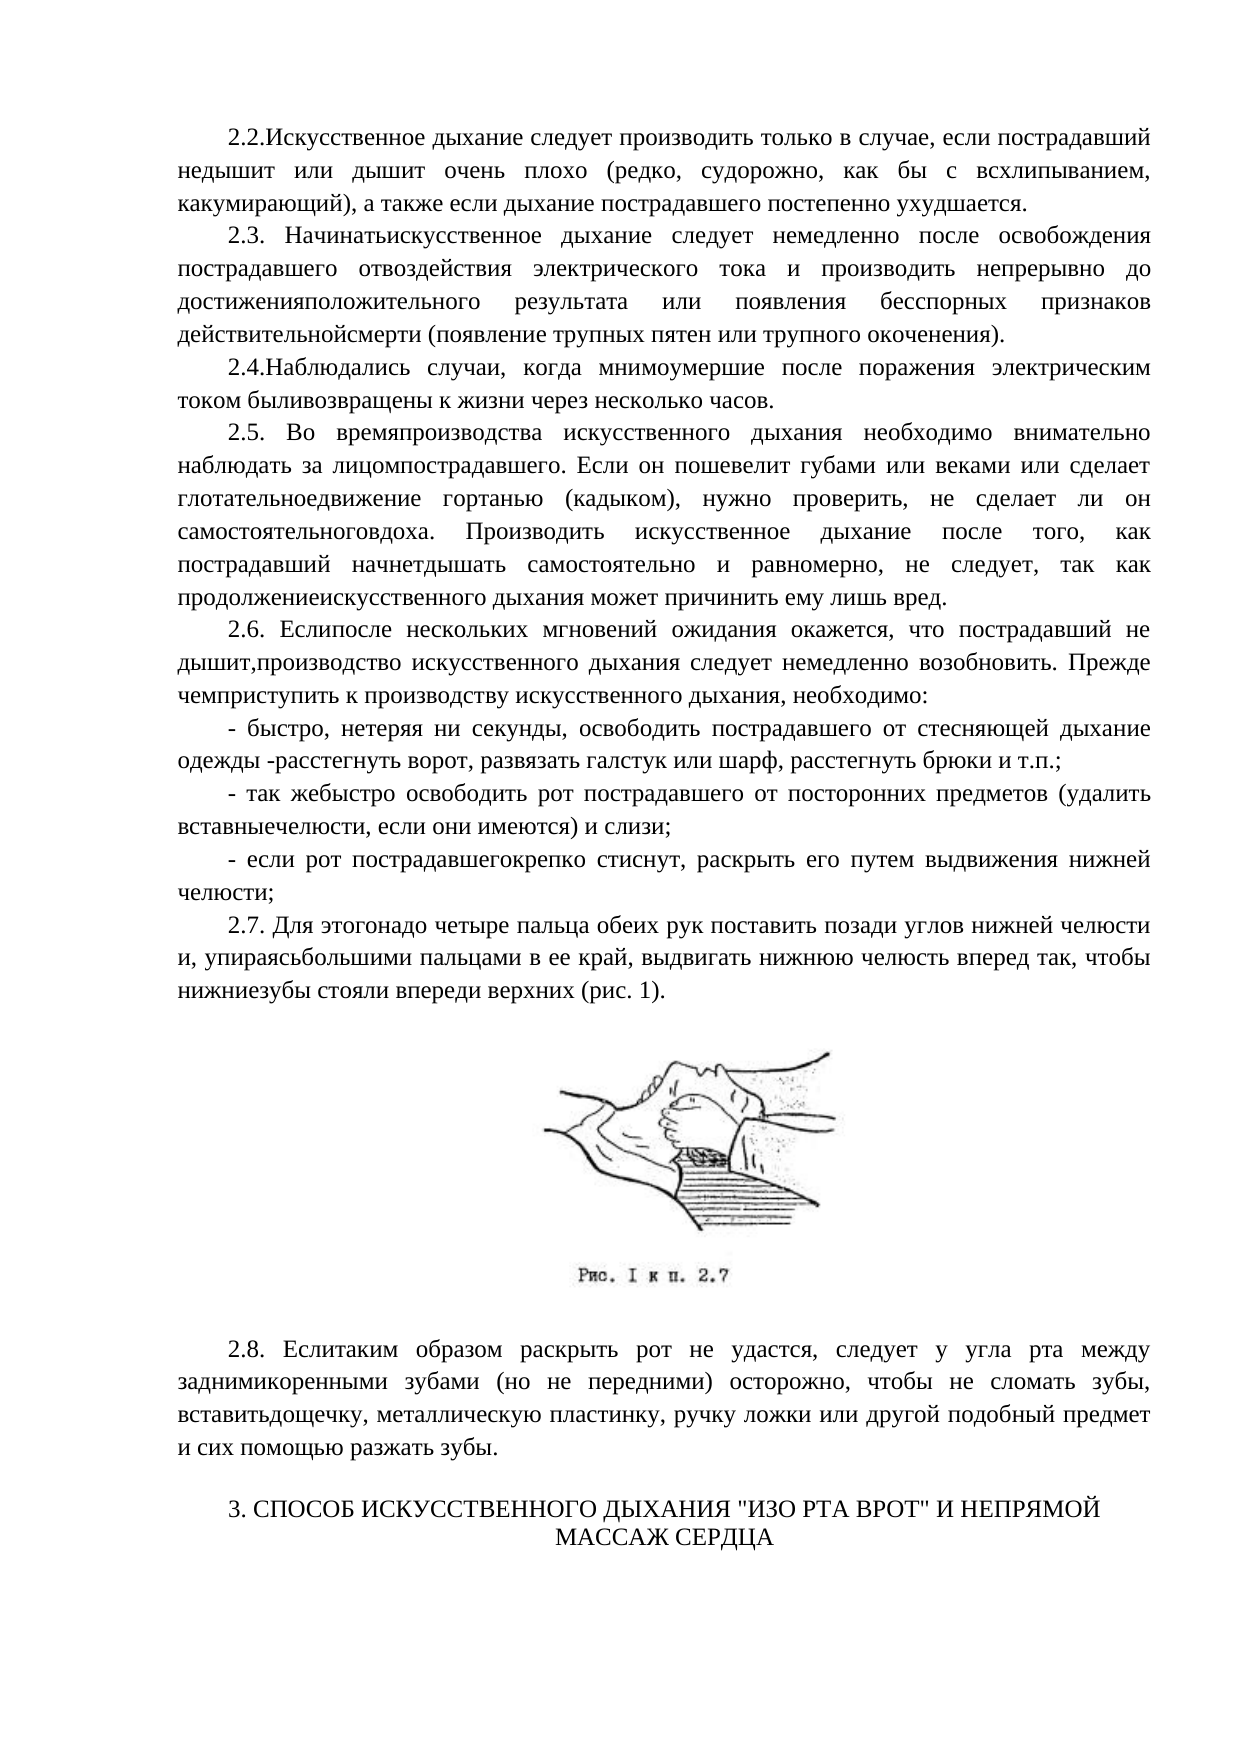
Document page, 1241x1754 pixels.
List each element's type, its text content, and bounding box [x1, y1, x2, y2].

text 2.4.Наблюдались случаи, когда мнимоумершие после поражения электрическим током быливозвращены к жизни через несколько часов. [177, 348, 1152, 413]
text 2.7. Для этогонадо четыре пальца обеих рук поставить позади углов нижней челюсти и, упираясьбольшими пальцами в ее край, выдвигать нижнюю челюсть вперед так, чтобы нижниезубы стояли впереди верхних (рис. 1). [177, 906, 1152, 1004]
text 2.8. Еслитаким образом раскрыть рот не удастся, следует у угла рта между заднимикоренными зубами (но не передними) осторожно, чтобы не сломать зубы, вставитьдощечку, металлическую пластинку, ручку ложки или другой подобный предмет и сих помощью разжать зубы. [177, 1329, 1152, 1461]
text 3. СПОСОБ ИСКУССТВЕННОГО ДЫХАНИЯ "ИЗО РТА ВРОТ" И НЕПРЯМОЙ МАССАЖ СЕРДЦА [177, 1494, 1152, 1551]
text 2.3. Начинатьискусственное дыхание следует немедленно после освобождения пострадавшего отвоздействия электрического тока и производить непрерывно до достиженияположительного результата или появления бесспорных признаков действительнойсмерти (появление трупных пятен или трупного окоченения). [177, 217, 1152, 348]
picture [532, 1036, 847, 1297]
text - так жебыстро освободить рот пострадавшего от посторонних предметов (удалить вставныечелюсти, если они имеются) и слизи; [177, 774, 1152, 840]
text - быстро, нетеряя ни секунды, освободить пострадавшего от стесняющей дыхание одежды -расстегнуть ворот, развязать галстук или шарф, расстегнуть брюки и т.п.; [177, 709, 1152, 774]
text 2.2.Искусственное дыхание следует производить только в случае, если пострадавший недышит или дышит очень плохо (редко, судорожно, как бы с всхлипыванием, какумирающий), а также если дыхание пострадавшего постепенно ухудшается. [177, 118, 1152, 217]
text - если рот пострадавшегокрепко стиснут, раскрыть его путем выдвижения нижней челюсти; [177, 840, 1152, 906]
text 2.5. Во времяпроизводства искусственного дыхания необходимо внимательно наблюдать за лицомпострадавшего. Если он пошевелит губами или веками или сделает глотательноедвижение гортанью (кадыком), нужно проверить, не сделает ли он самостоятельноговдоха. Производить искусственное дыхание после того, как пострадавший начнетдышать самостоятельно и равномерно, не следует, так как продолжениеискусственного дыхания может причинить ему лишь вред. [177, 413, 1152, 610]
text 2.6. Еслипосле нескольких мгновений ожидания окажется, что пострадавший не дышит,производство искусственного дыхания следует немедленно возобновить. Прежде чемприступить к производству искусственного дыхания, необходимо: [177, 610, 1152, 709]
